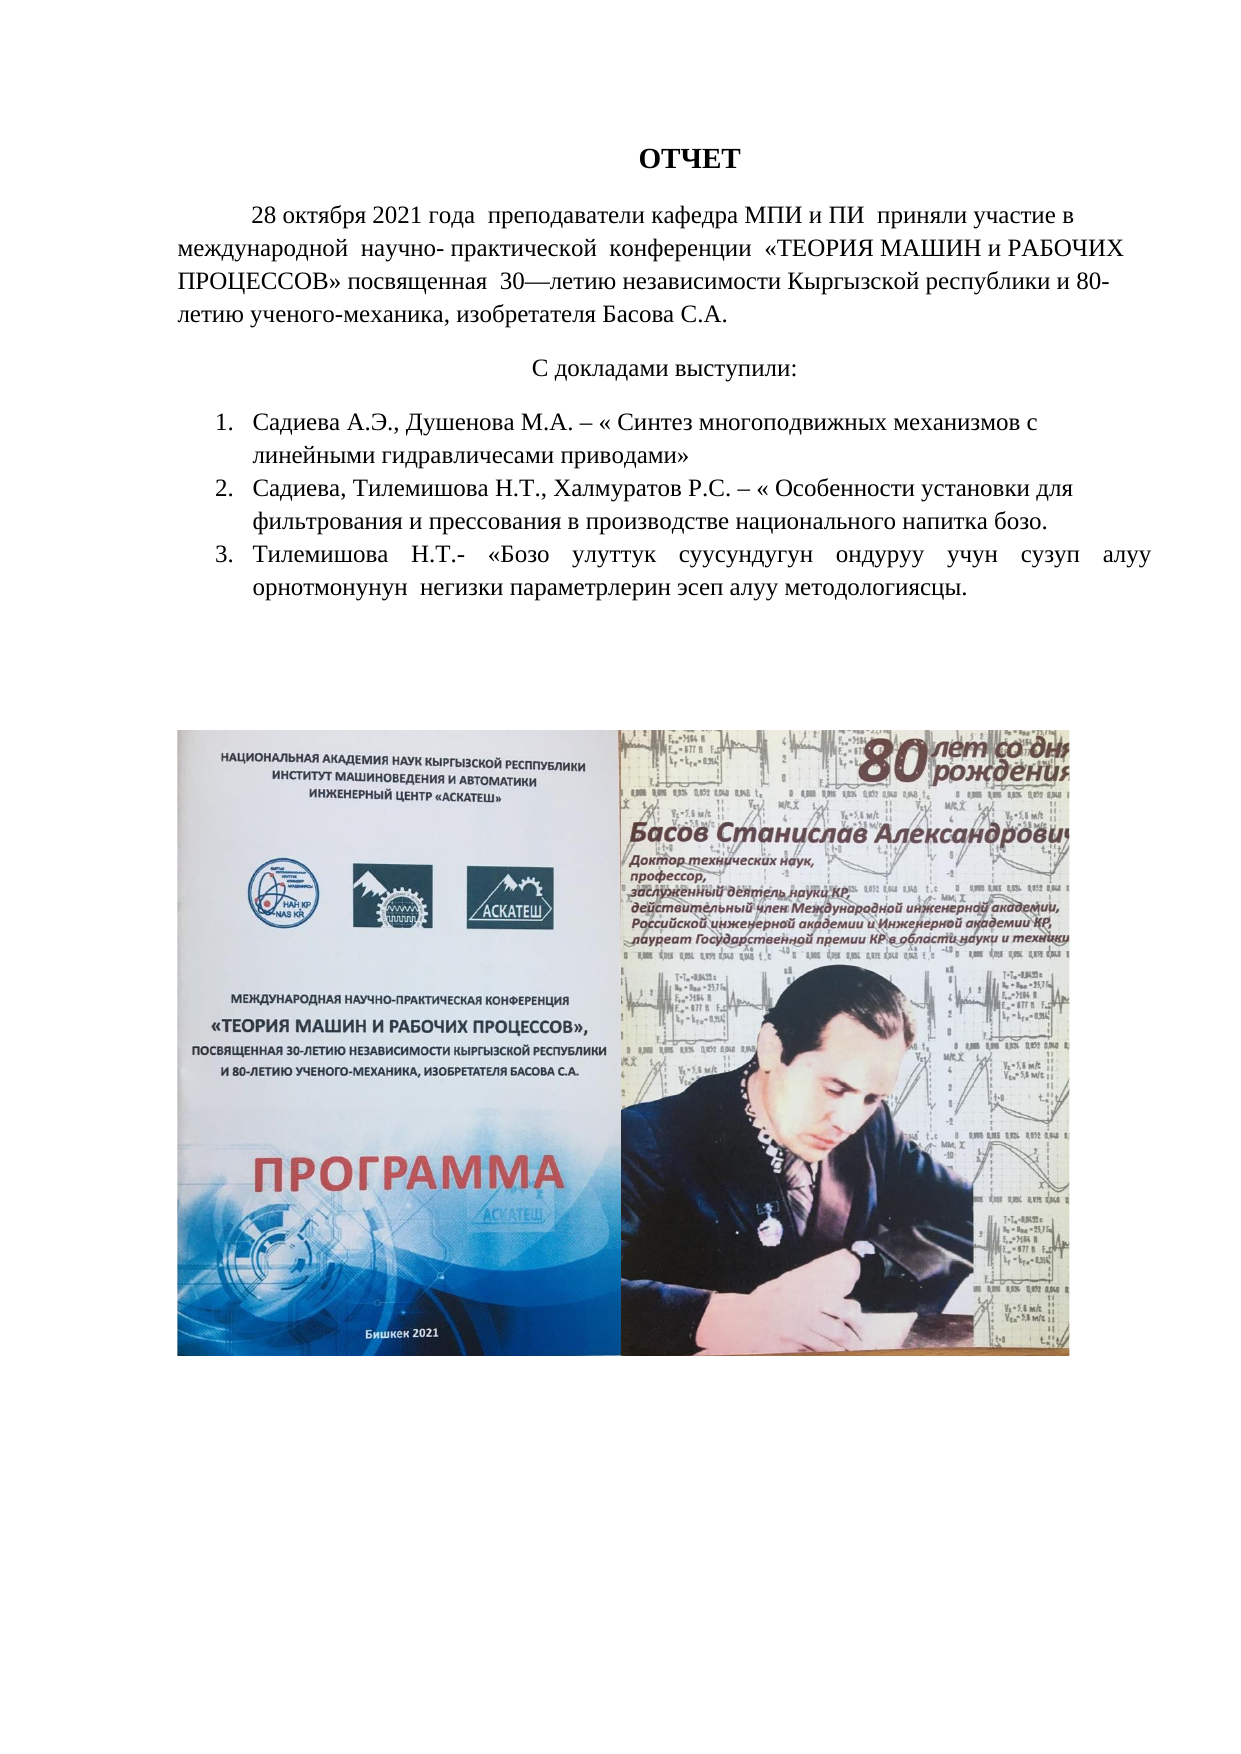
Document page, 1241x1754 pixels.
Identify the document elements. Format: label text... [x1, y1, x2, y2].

list Садиева А.Э., Душенова М.А. – « Синтез многоподвижных механизмов с линейными гидравличесами приводами» [215, 407, 1152, 469]
text 28 октября 2021 года преподаватели кафедра МПИ и ПИ приняли участие в международной научно- практической конференции «ТЕОРИЯ МАШИН и РАБОЧИХ ПРОЦЕССОВ» посвященная 30—летию независимости Кыргызской республики и 80-летию ученого-механика, изобретателя Басова С.А. [177, 200, 1152, 328]
list Садиева, Тилемишова Н.Т., Халмуратов Р.С. – « Особенности установки для фильтрования и прессования в производстве национального напитка бозо. [215, 473, 1152, 535]
list Тилемишова Н.Т.- «Бозо улуттук суусундугун ондуруу учун сузуп алуу орнотмонунун негизки параметрлерин эсеп алуу методологиясцы. [215, 539, 1152, 601]
picture [177, 730, 1070, 1356]
text С докладами выступили: [177, 353, 1152, 382]
text ОТЧЕТ [177, 118, 1152, 174]
